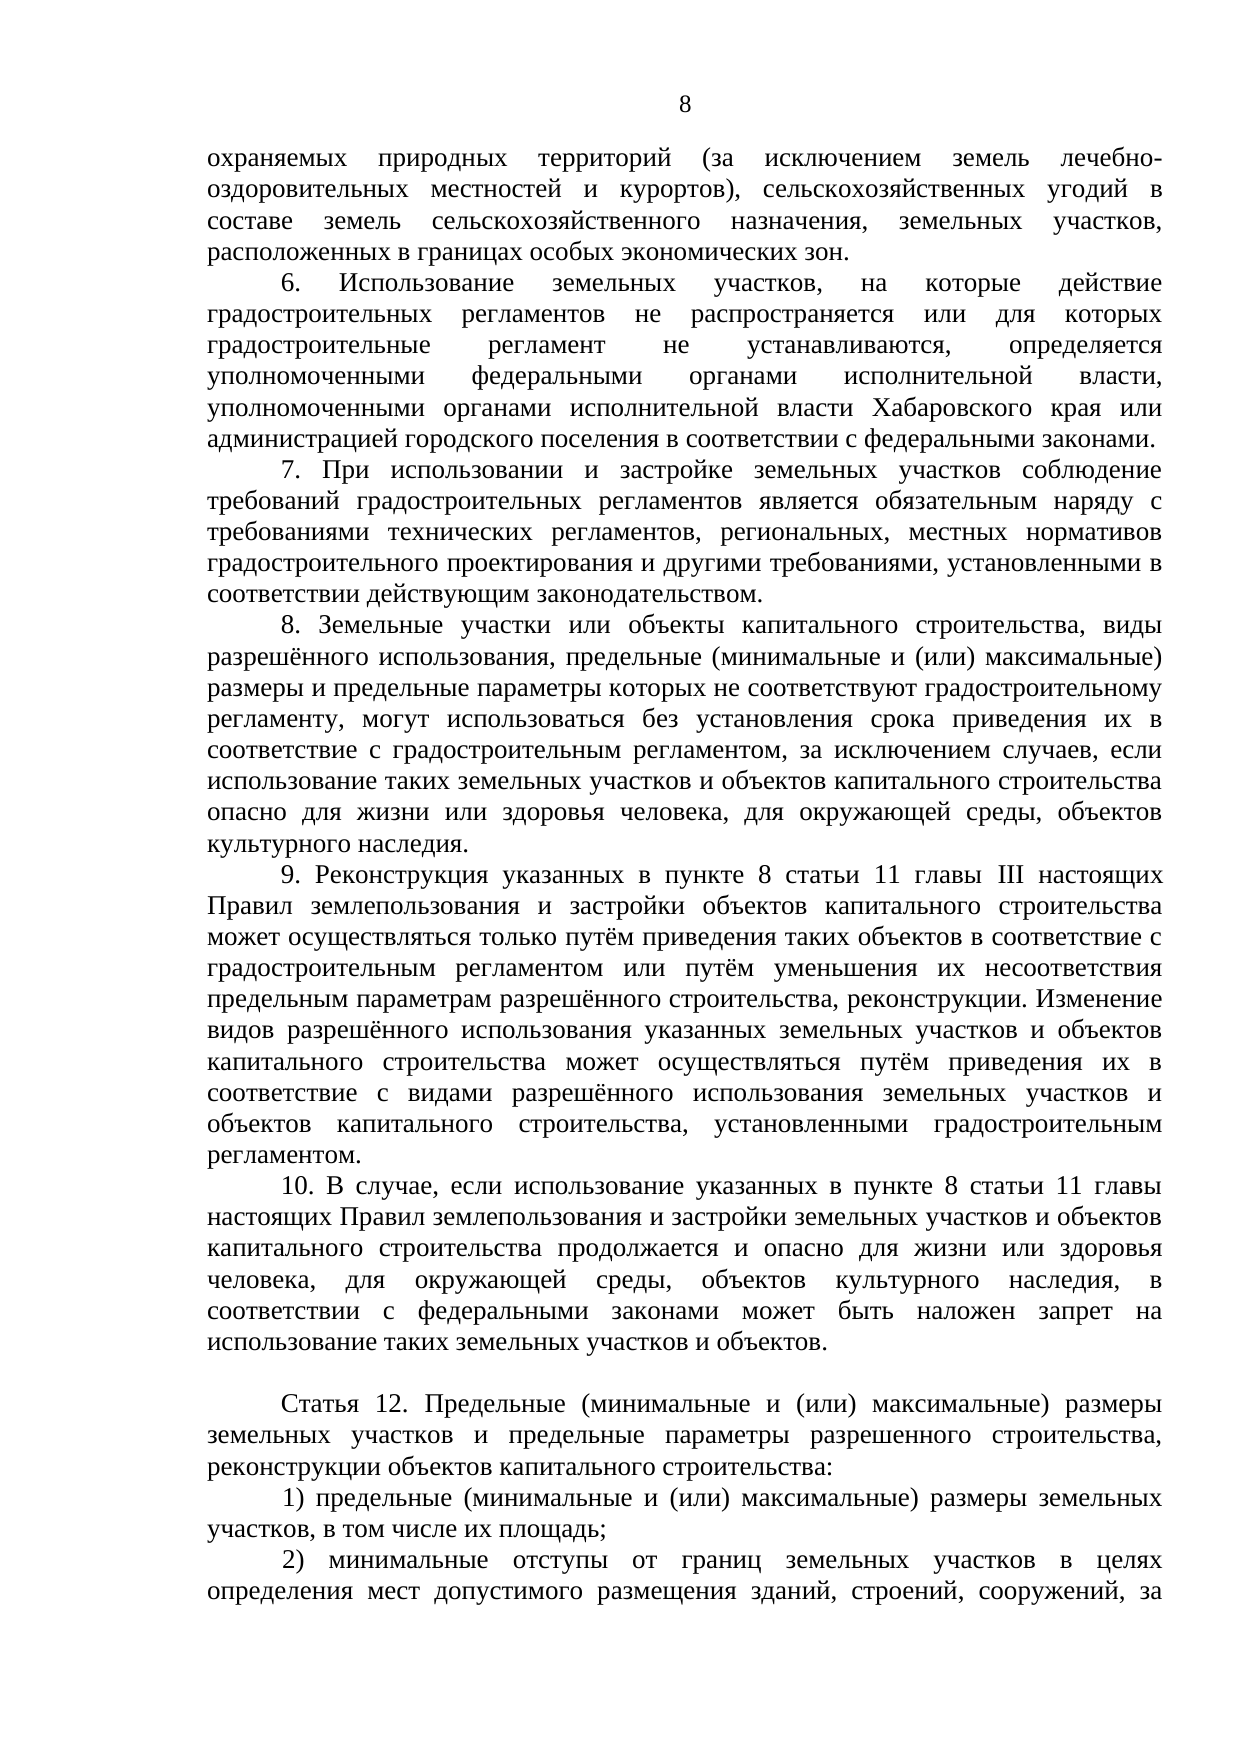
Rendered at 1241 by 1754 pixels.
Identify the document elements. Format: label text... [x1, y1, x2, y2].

text 7. При использовании и застройке земельных участков соблюдение требований градостроительных регламентов является обязательным наряду с требованиями технических регламентов, региональных, местных нормативов градостроительного проектирования и другими требованиями, установленными в соответствии действующим законодательством. [207, 453, 1163, 609]
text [207, 141, 1163, 266]
text 1) предельные (минимальные и (или) максимальные) размеры земельных участков, в том числе их площадь; [207, 1481, 1163, 1543]
text Статья 12. Предельные (минимальные и (или) максимальные) размеры земельных участков и предельные параметры разрешенного строительства, реконструкции объектов капитального строительства: [207, 1387, 1163, 1481]
text 8. Земельные участки или объекты капитального строительства, виды разрешённого использования, предельные (минимальные и (или) максимальные) размеры и предельные параметры которых не соответствуют градостроительному регламенту, могут использоваться без установления срока приведения их в соответствие с градостроительным регламентом, за исключением случаев, если использование таких земельных участков и объектов капитального строительства опасно для жизни или здоровья человека, для окружающей среды, объектов культурного наследия. [207, 609, 1163, 858]
text 6. Использование земельных участков, на которые действие градостроительных регламентов не распространяется или для которых градостроительные регламент не устанавливаются, определяется уполномоченными федеральными органами исполнительной власти, уполномоченными органами исполнительной власти Хабаровского края или администрацией городского поселения в соответствии с федеральными законами. [207, 266, 1163, 453]
text 10. В случае, если использование указанных в пункте 8 статьи 11 главы настоящих Правил землепользования и застройки земельных участков и объектов капитального строительства продолжается и опасно для жизни или здоровья человека, для окружающей среды, объектов культурного наследия, в соответствии с федеральными законами может быть наложен запрет на использование таких земельных участков и объектов. [207, 1169, 1163, 1356]
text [207, 1543, 1163, 1605]
text 9. Реконструкция указанных в пункте 8 статьи 11 главы III настоящих Правил землепользования и застройки объектов капитального строительства может осуществляться только путём приведения таких объектов в соответствие с градостроительным регламентом или путём уменьшения их несоответствия предельным параметрам разрешённого строительства, реконструкции. Изменение видов разрешённого использования указанных земельных участков и объектов капитального строительства может осуществляться путём приведения их в соответствие с видами разрешённого использования земельных участков и объектов капитального строительства, установленными градостроительным регламентом. [207, 858, 1163, 1169]
